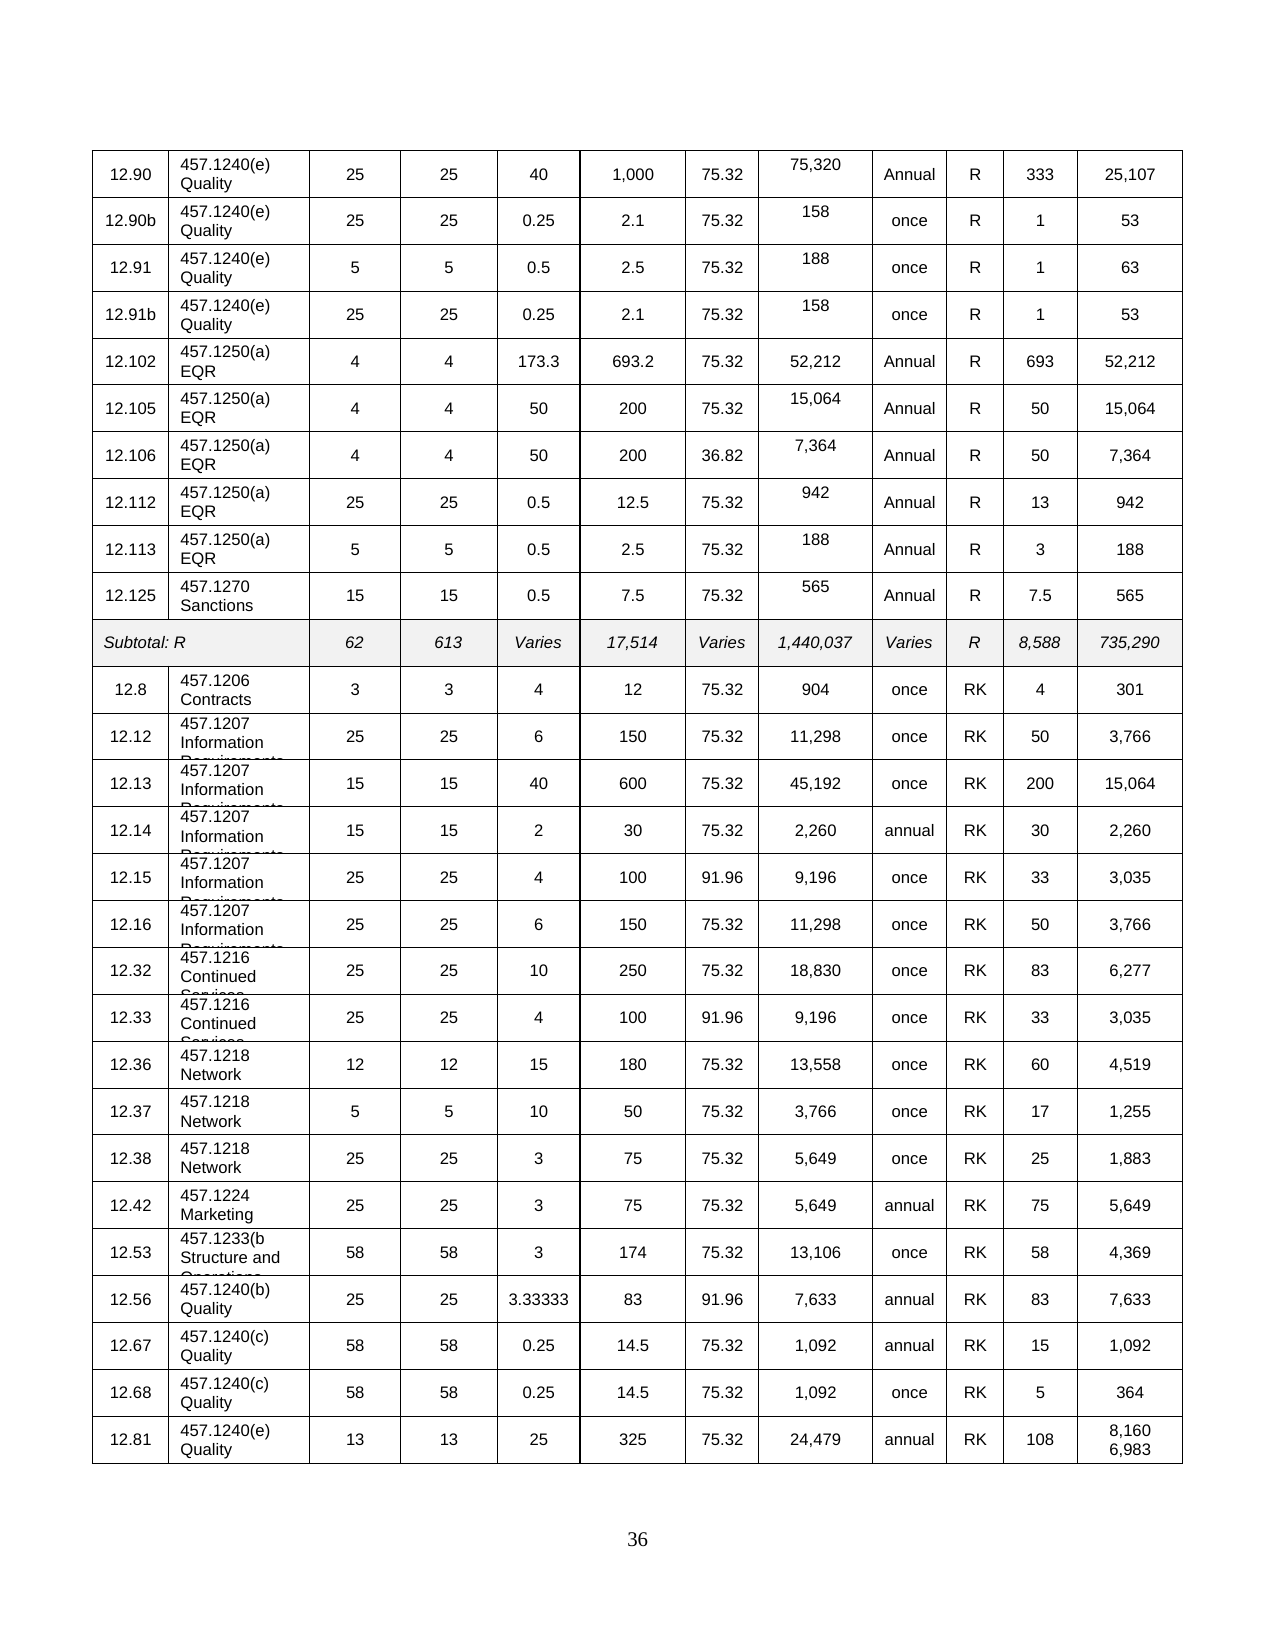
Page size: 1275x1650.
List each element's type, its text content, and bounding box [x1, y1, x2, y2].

table_cell once [873, 667, 946, 712]
table_cell 4 [310, 432, 400, 478]
table_cell 25 [310, 1182, 400, 1228]
table_cell 75.32 [686, 807, 758, 853]
table_cell 13 [310, 1417, 400, 1462]
table_cell Varies [498, 620, 579, 666]
table_cell 457.1206 Contracts [169, 667, 309, 712]
table_cell 1,000 [581, 151, 685, 197]
table_cell 5 [1004, 1370, 1077, 1416]
table_cell 50 [1004, 714, 1077, 759]
table_cell 12.113 [93, 526, 168, 572]
table_cell 12 [581, 667, 685, 712]
table_cell 3,766 [1078, 714, 1182, 759]
table_cell Annual [873, 339, 946, 384]
table_cell 15 [498, 1042, 579, 1087]
table_cell 200 [581, 385, 685, 431]
table_cell 325 [581, 1417, 685, 1462]
table_cell 52,212 [759, 339, 872, 384]
table_cell Annual [873, 526, 946, 572]
table_cell once [873, 760, 946, 806]
table_cell R [947, 339, 1003, 384]
table_cell 1,440,037 [759, 620, 872, 666]
table_cell 58 [310, 1323, 400, 1369]
table_cell 25 [310, 479, 400, 525]
table_cell 1,092 [759, 1370, 872, 1416]
table_cell RK [947, 1229, 1003, 1275]
table_cell 50 [1004, 432, 1077, 478]
table_cell 75.32 [686, 1135, 758, 1181]
table_cell 25 [401, 151, 497, 197]
table_cell R [947, 479, 1003, 525]
table_cell 5 [401, 1089, 497, 1134]
table_cell RK [947, 1042, 1003, 1087]
table_cell annual [873, 1276, 946, 1322]
table_cell 53 [1078, 292, 1182, 337]
table_cell 7,364 [759, 432, 872, 478]
table_cell 12.56 [93, 1276, 168, 1322]
table_cell 3,766 [1078, 901, 1182, 947]
table_cell 25 [401, 1135, 497, 1181]
table_cell RK [947, 714, 1003, 759]
table_cell 75.32 [686, 292, 758, 337]
table_cell 4,519 [1078, 1042, 1182, 1087]
table_cell 12 [310, 1042, 400, 1087]
table_cell 1,883 [1078, 1135, 1182, 1181]
table_cell 12.15 [93, 854, 168, 900]
table_cell 30 [581, 807, 685, 853]
table_cell 75.32 [686, 151, 758, 197]
table_cell 14.5 [581, 1370, 685, 1416]
table_cell 3.33333 [498, 1276, 579, 1322]
table_cell 158 [759, 292, 872, 337]
table_cell 0.25 [498, 1370, 579, 1416]
table_cell 25 [310, 1135, 400, 1181]
table_cell 33 [1004, 854, 1077, 900]
table_cell 25 [401, 479, 497, 525]
table_cell 565 [759, 573, 872, 619]
table_cell 12.38 [93, 1135, 168, 1181]
table_cell annual [873, 807, 946, 853]
table_cell 100 [581, 854, 685, 900]
table_cell once [873, 1089, 946, 1134]
table_cell 25 [401, 198, 497, 244]
table_cell 75.32 [686, 1042, 758, 1087]
table_cell 13,558 [759, 1042, 872, 1087]
table_cell 52,212 [1078, 339, 1182, 384]
table_cell 25,107 [1078, 151, 1182, 197]
table_cell 12.12 [93, 714, 168, 759]
table_cell 2.1 [581, 292, 685, 337]
table_cell 457.1240(b) Quality [169, 1276, 309, 1322]
table_cell 942 [1078, 479, 1182, 525]
table_cell Varies [873, 620, 946, 666]
table_cell 5,649 [759, 1182, 872, 1228]
table_cell 457.1240(e) Quality [169, 245, 309, 291]
table_cell 12.81 [93, 1417, 168, 1462]
table_cell 25 [401, 948, 497, 994]
table_cell 91.96 [686, 995, 758, 1041]
table_cell 75.32 [686, 1370, 758, 1416]
table_cell 4 [401, 339, 497, 384]
table_cell RK [947, 667, 1003, 712]
table_cell 0.25 [498, 1323, 579, 1369]
table_cell 2,260 [1078, 807, 1182, 853]
table_cell 7.5 [581, 573, 685, 619]
table_cell 75.32 [686, 901, 758, 947]
table_cell Annual [873, 479, 946, 525]
table_cell 735,290 [1078, 620, 1182, 666]
table_cell 58 [310, 1370, 400, 1416]
table_cell 75 [581, 1135, 685, 1181]
table_cell 12.90b [93, 198, 168, 244]
table_cell 7,364 [1078, 432, 1182, 478]
table_cell 25 [401, 901, 497, 947]
table_cell 8,160 6,983 [1078, 1417, 1182, 1462]
table_cell once [873, 245, 946, 291]
table_cell 25 [498, 1417, 579, 1462]
table_cell 12.13 [93, 760, 168, 806]
table_cell 14.5 [581, 1323, 685, 1369]
table_cell 5 [310, 526, 400, 572]
table_cell R [947, 292, 1003, 337]
table_cell 12.14 [93, 807, 168, 853]
table_cell 12.67 [93, 1323, 168, 1369]
table_cell 1 [1004, 245, 1077, 291]
table_cell 4 [310, 339, 400, 384]
table_cell 75.32 [686, 526, 758, 572]
table_cell 25 [310, 948, 400, 994]
table_cell 4 [401, 385, 497, 431]
table_cell 75,320 [759, 151, 872, 197]
table_cell 6,277 [1078, 948, 1182, 994]
table_cell 0.5 [498, 573, 579, 619]
table_cell R [947, 573, 1003, 619]
table_cell 60 [1004, 1042, 1077, 1087]
table_cell 4 [1004, 667, 1077, 712]
table_cell 5 [310, 245, 400, 291]
table_cell R [947, 432, 1003, 478]
table_cell 4,369 [1078, 1229, 1182, 1275]
table_cell 7.5 [1004, 573, 1077, 619]
table_cell 10 [498, 1089, 579, 1134]
table_cell 1,092 [759, 1323, 872, 1369]
table_cell 5,649 [759, 1135, 872, 1181]
table_cell 12.36 [93, 1042, 168, 1087]
table_cell 8,588 [1004, 620, 1077, 666]
table_cell 188 [759, 526, 872, 572]
table_cell 457.1250(a) EQR [169, 339, 309, 384]
table_cell 25 [310, 854, 400, 900]
table_cell 24,479 [759, 1417, 872, 1462]
table_cell 457.1233(b Structure and Operations [169, 1229, 309, 1275]
table_cell 15,064 [759, 385, 872, 431]
table_cell 12.105 [93, 385, 168, 431]
table_cell 0.25 [498, 198, 579, 244]
table_cell 75.32 [686, 385, 758, 431]
table_cell once [873, 292, 946, 337]
table_cell 2,260 [759, 807, 872, 853]
table_cell 13 [1004, 479, 1077, 525]
table_cell 457.1240(e) Quality [169, 151, 309, 197]
table_cell 1 [1004, 198, 1077, 244]
table_cell 158 [759, 198, 872, 244]
table_cell 457.1218 Network [169, 1089, 309, 1134]
table_cell R [947, 151, 1003, 197]
table_cell 188 [1078, 526, 1182, 572]
table_cell once [873, 714, 946, 759]
table_cell Annual [873, 151, 946, 197]
table_cell 5,649 [1078, 1182, 1182, 1228]
table_cell once [873, 854, 946, 900]
table_cell 83 [581, 1276, 685, 1322]
table_cell 75.32 [686, 339, 758, 384]
table_cell 457.1216 Continued Services [169, 995, 309, 1041]
table_cell Annual [873, 385, 946, 431]
table_cell 174 [581, 1229, 685, 1275]
table_cell Annual [873, 573, 946, 619]
table_cell 457.1240(e) Quality [169, 1417, 309, 1462]
table_cell 150 [581, 901, 685, 947]
table_cell 457.1250(a) EQR [169, 385, 309, 431]
table_cell 75.32 [686, 198, 758, 244]
table_cell annual [873, 1417, 946, 1462]
table_cell 75 [581, 1182, 685, 1228]
table_cell 40 [498, 760, 579, 806]
table_cell 15,064 [1078, 385, 1182, 431]
table_cell 36.82 [686, 432, 758, 478]
table_cell 457.1207 Information Requirements [169, 901, 309, 947]
table_cell 3 [498, 1229, 579, 1275]
table_cell 63 [1078, 245, 1182, 291]
table_cell 25 [401, 292, 497, 337]
table_cell 50 [498, 432, 579, 478]
table_cell once [873, 948, 946, 994]
table_cell 2.5 [581, 526, 685, 572]
table_cell 50 [1004, 901, 1077, 947]
table_cell 91.96 [686, 1276, 758, 1322]
table_cell 58 [401, 1229, 497, 1275]
table_cell 75 [1004, 1182, 1077, 1228]
table_cell 2 [498, 807, 579, 853]
table_cell 17,514 [581, 620, 685, 666]
table_cell RK [947, 1182, 1003, 1228]
table_cell 613 [401, 620, 497, 666]
table_cell 25 [310, 198, 400, 244]
table_cell R [947, 198, 1003, 244]
table_cell 75.32 [686, 714, 758, 759]
table_cell 12.5 [581, 479, 685, 525]
table_cell 3 [498, 1182, 579, 1228]
table_cell 4 [310, 385, 400, 431]
table_cell annual [873, 1323, 946, 1369]
table_cell once [873, 1042, 946, 1087]
table_cell 75.32 [686, 479, 758, 525]
table_cell 457.1207 Information Requirements [169, 854, 309, 900]
table_cell 2.1 [581, 198, 685, 244]
table_cell 180 [581, 1042, 685, 1087]
table_cell 40 [498, 151, 579, 197]
table_cell 91.96 [686, 854, 758, 900]
table_cell 50 [581, 1089, 685, 1134]
table_cell 15 [310, 573, 400, 619]
table_cell 3,766 [759, 1089, 872, 1134]
table_cell 15 [310, 807, 400, 853]
table_cell 25 [401, 1182, 497, 1228]
table_cell 45,192 [759, 760, 872, 806]
table_cell 0.25 [498, 292, 579, 337]
table_cell 1,255 [1078, 1089, 1182, 1134]
table_cell RK [947, 1135, 1003, 1181]
table_cell 50 [498, 385, 579, 431]
table_cell 15 [401, 760, 497, 806]
table_cell 5 [401, 526, 497, 572]
table_cell 2.5 [581, 245, 685, 291]
table_cell 18,830 [759, 948, 872, 994]
table_cell 3 [498, 1135, 579, 1181]
table_cell 3 [1004, 526, 1077, 572]
table_cell 200 [581, 432, 685, 478]
table_cell 25 [310, 901, 400, 947]
table_cell 457.1240(c) Quality [169, 1370, 309, 1416]
table_cell 4 [498, 995, 579, 1041]
table_cell 457.1207 Information Requirements [169, 807, 309, 853]
table_cell once [873, 198, 946, 244]
table_cell 173.3 [498, 339, 579, 384]
table_cell 1,092 [1078, 1323, 1182, 1369]
table_cell 83 [1004, 1276, 1077, 1322]
table_cell 83 [1004, 948, 1077, 994]
table_cell Subtotal: R [93, 620, 309, 666]
table_cell 25 [310, 1276, 400, 1322]
table_cell 25 [401, 1276, 497, 1322]
table_cell 12 [401, 1042, 497, 1087]
table_cell 75.32 [686, 573, 758, 619]
table_cell 693 [1004, 339, 1077, 384]
table_cell 0.5 [498, 479, 579, 525]
table_cell 12.112 [93, 479, 168, 525]
table_cell 333 [1004, 151, 1077, 197]
table_cell 25 [1004, 1135, 1077, 1181]
table_cell 457.1270 Sanctions [169, 573, 309, 619]
table_cell 12.37 [93, 1089, 168, 1134]
table_cell 6 [498, 714, 579, 759]
table_cell 457.1207 Information Requirements [169, 714, 309, 759]
table_cell 75.32 [686, 667, 758, 712]
table_cell 15 [1004, 1323, 1077, 1369]
table_cell 4 [498, 667, 579, 712]
table_cell 25 [310, 151, 400, 197]
table_cell 457.1240(e) Quality [169, 198, 309, 244]
table_cell 904 [759, 667, 872, 712]
table_cell 25 [401, 854, 497, 900]
table_cell 12.90 [93, 151, 168, 197]
table_cell 58 [401, 1323, 497, 1369]
table_cell once [873, 1135, 946, 1181]
table_cell 600 [581, 760, 685, 806]
table_cell Varies [686, 620, 758, 666]
table_cell 457.1218 Network [169, 1135, 309, 1181]
table_cell 33 [1004, 995, 1077, 1041]
table_cell 11,298 [759, 901, 872, 947]
table_cell 53 [1078, 198, 1182, 244]
table_cell 12.106 [93, 432, 168, 478]
table_cell RK [947, 854, 1003, 900]
table_cell once [873, 901, 946, 947]
table_cell RK [947, 995, 1003, 1041]
table_cell 457.1216 Continued Services [169, 948, 309, 994]
table_cell 12.8 [93, 667, 168, 712]
table_cell 12.125 [93, 573, 168, 619]
table_cell 13 [401, 1417, 497, 1462]
table_cell 9,196 [759, 854, 872, 900]
table_cell 4 [401, 432, 497, 478]
table_cell 75.32 [686, 760, 758, 806]
table_cell 25 [310, 714, 400, 759]
table_cell 12.102 [93, 339, 168, 384]
table_cell RK [947, 760, 1003, 806]
table_cell 100 [581, 995, 685, 1041]
table_cell 75.32 [686, 1229, 758, 1275]
table_cell 25 [401, 995, 497, 1041]
table_cell 58 [401, 1370, 497, 1416]
table_cell RK [947, 948, 1003, 994]
table_cell RK [947, 1276, 1003, 1322]
table_cell 188 [759, 245, 872, 291]
table_cell 11,298 [759, 714, 872, 759]
table_cell 301 [1078, 667, 1182, 712]
table_cell 457.1218 Network [169, 1042, 309, 1087]
table_cell RK [947, 1370, 1003, 1416]
table_cell 58 [310, 1229, 400, 1275]
table_cell once [873, 1229, 946, 1275]
table_cell 457.1250(a) EQR [169, 526, 309, 572]
table_cell 75.32 [686, 948, 758, 994]
table_cell 75.32 [686, 1089, 758, 1134]
table_cell Annual [873, 432, 946, 478]
table_cell RK [947, 1089, 1003, 1134]
table_cell 15,064 [1078, 760, 1182, 806]
table_cell 12.42 [93, 1182, 168, 1228]
table_cell 457.1240(e) Quality [169, 292, 309, 337]
table_cell 1 [1004, 292, 1077, 337]
table_cell 12.91 [93, 245, 168, 291]
table_cell 942 [759, 479, 872, 525]
table_cell 15 [401, 573, 497, 619]
table_cell RK [947, 807, 1003, 853]
table_cell 12.68 [93, 1370, 168, 1416]
table_cell 565 [1078, 573, 1182, 619]
table_cell 15 [310, 760, 400, 806]
table_cell R [947, 385, 1003, 431]
table_cell 457.1250(a) EQR [169, 479, 309, 525]
table_cell 12.33 [93, 995, 168, 1041]
table_cell 3 [401, 667, 497, 712]
table_cell annual [873, 1182, 946, 1228]
table_cell 75.32 [686, 1182, 758, 1228]
table_cell 12.53 [93, 1229, 168, 1275]
table_cell 25 [310, 995, 400, 1041]
table_cell 457.1207 Information Requirements [169, 760, 309, 806]
table_cell 457.1250(a) EQR [169, 432, 309, 478]
table_cell 200 [1004, 760, 1077, 806]
table_cell 4 [498, 854, 579, 900]
table_cell 50 [1004, 385, 1077, 431]
table_cell 25 [310, 292, 400, 337]
table_cell 457.1240(c) Quality [169, 1323, 309, 1369]
table_cell 17 [1004, 1089, 1077, 1134]
table_cell R [947, 526, 1003, 572]
table_cell 364 [1078, 1370, 1182, 1416]
table_cell 13,106 [759, 1229, 872, 1275]
table_cell RK [947, 901, 1003, 947]
table_cell 3,035 [1078, 995, 1182, 1041]
table_cell 75.32 [686, 1323, 758, 1369]
table_cell 250 [581, 948, 685, 994]
table_cell 10 [498, 948, 579, 994]
table_cell 3,035 [1078, 854, 1182, 900]
table_cell once [873, 1370, 946, 1416]
table_cell 7,633 [1078, 1276, 1182, 1322]
table_cell 150 [581, 714, 685, 759]
table_cell 5 [310, 1089, 400, 1134]
table_cell 0.5 [498, 526, 579, 572]
table_cell 75.32 [686, 1417, 758, 1462]
table_cell 12.91b [93, 292, 168, 337]
table_cell R [947, 620, 1003, 666]
table_cell 108 [1004, 1417, 1077, 1462]
table_cell 12.32 [93, 948, 168, 994]
table_cell 0.5 [498, 245, 579, 291]
table_cell 9,196 [759, 995, 872, 1041]
table_cell 3 [310, 667, 400, 712]
table_cell 693.2 [581, 339, 685, 384]
table_cell 25 [401, 714, 497, 759]
table_cell R [947, 245, 1003, 291]
table_cell 5 [401, 245, 497, 291]
table_cell 12.16 [93, 901, 168, 947]
table_cell 58 [1004, 1229, 1077, 1275]
table_cell 30 [1004, 807, 1077, 853]
table_cell 457.1224 Marketing [169, 1182, 309, 1228]
table_cell 75.32 [686, 245, 758, 291]
table_cell 7,633 [759, 1276, 872, 1322]
table_cell 6 [498, 901, 579, 947]
table_cell once [873, 995, 946, 1041]
table_cell 62 [310, 620, 400, 666]
table_cell RK [947, 1417, 1003, 1462]
table_cell 15 [401, 807, 497, 853]
table_cell RK [947, 1323, 1003, 1369]
